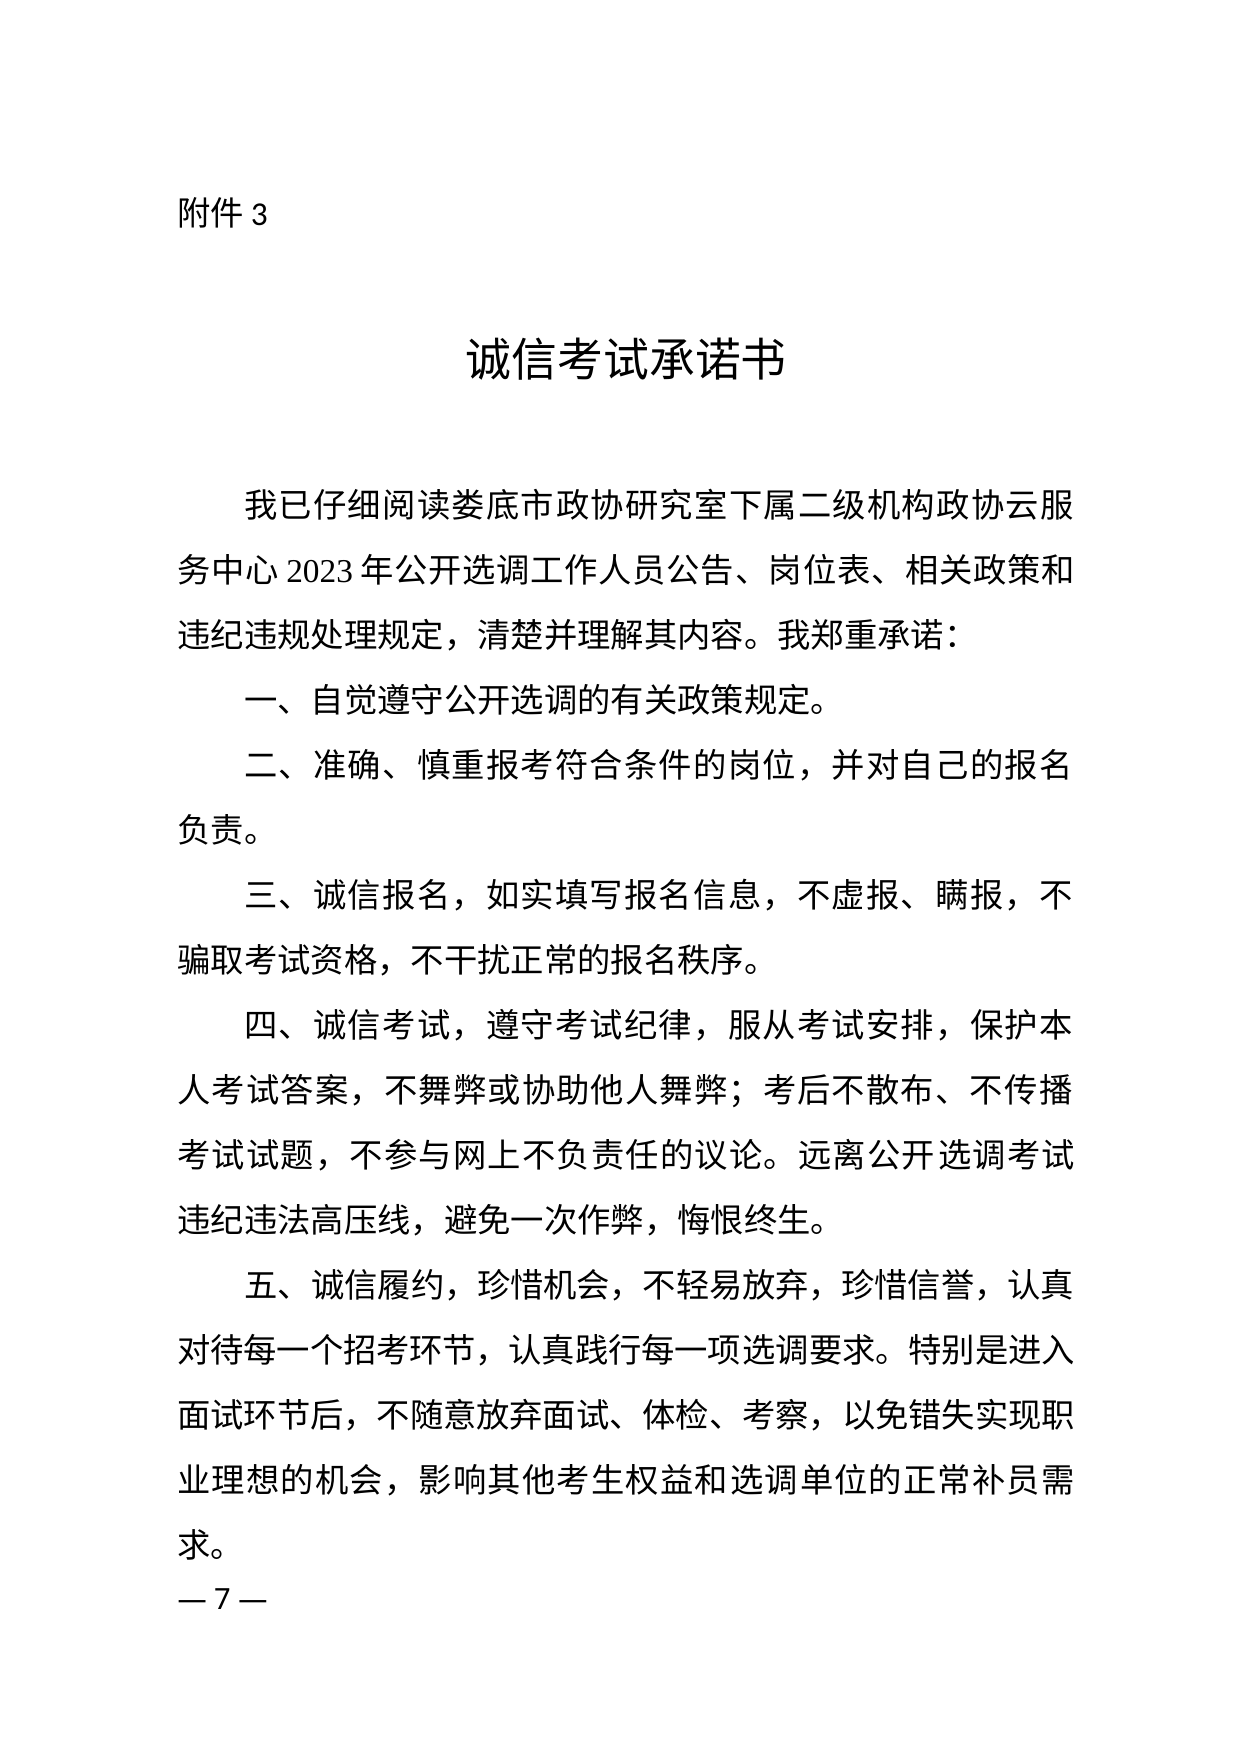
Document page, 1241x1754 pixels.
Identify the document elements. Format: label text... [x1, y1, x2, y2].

text 一、自觉遵守公开选调的有关政策规定。 [177, 666, 1075, 731]
subtitle 附件3 [177, 178, 1075, 243]
text 五、诚信履约，珍惜机会，不轻易放弃，珍惜信誉，认真对待每一个招考环节，认真践行每一项选调要求。特别是进入面试环节后，不随意放弃面试、体检、考察，以免错失实现职业理想的机会，影响其他考生权益和选调单位的正常补员需求。 [177, 1251, 1075, 1576]
subtitle 诚信考试承诺书 [177, 308, 1075, 406]
text 我已仔细阅读娄底市政协研究室下属二级机构政协云服务中心2023年公开选调工作人员公告、岗位表、相关政策和违纪违规处理规定，清楚并理解其内容。我郑重承诺： [177, 471, 1075, 666]
text 三、诚信报名，如实填写报名信息，不虚报、瞒报，不骗取考试资格，不干扰正常的报名秩序。 [177, 861, 1075, 991]
text 四、诚信考试，遵守考试纪律，服从考试安排，保护本人考试答案，不舞弊或协助他人舞弊；考后不散布、不传播考试试题，不参与网上不负责任的议论。远离公开选调考试违纪违法高压线，避免一次作弊，悔恨终生。 [177, 991, 1075, 1251]
text 二、准确、慎重报考符合条件的岗位，并对自己的报名负责。 [177, 731, 1075, 861]
